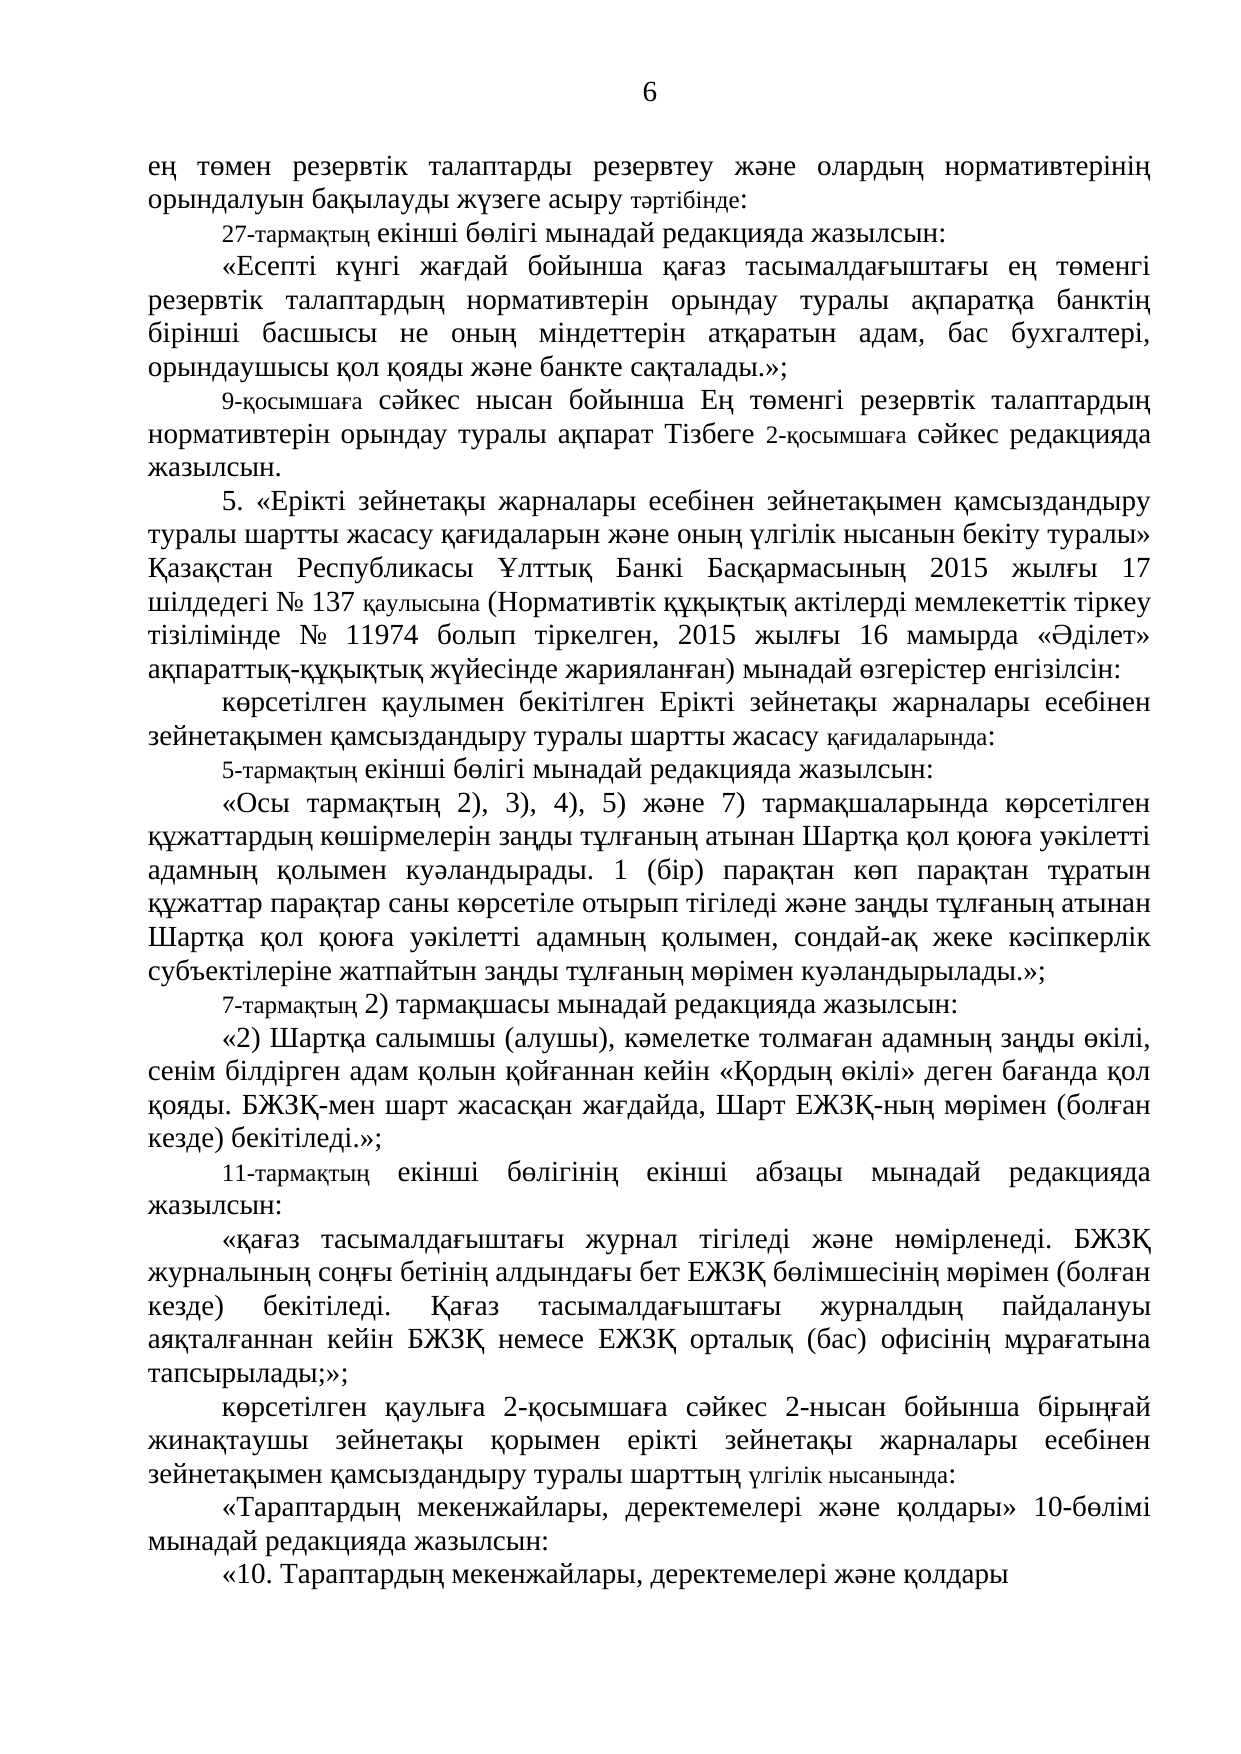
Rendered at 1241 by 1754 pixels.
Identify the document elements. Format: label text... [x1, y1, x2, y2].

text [148, 148, 1152, 215]
text 27-тармақтың екінші бөлігі мынадай редакцияда жазылсын: [148, 215, 1152, 248]
text 7-тармақтың 2) тармақшасы мынадай редакцияда жазылсын: [148, 986, 1152, 1020]
text 9-қосымшаға сәйкес нысан бойынша Ең төменгі резервтік талаптардың нормативтерін орындау туралы ақпарат Тізбеге 2-қосымшаға сәйкес редакцияда жазылсын. [148, 382, 1152, 483]
text 11-тармақтың екінші бөлігінің екінші абзацы мынадай редакцияда жазылсын: [148, 1154, 1152, 1221]
text «қағаз тасымалдағыштағы журнал тігіледі және нөмірленеді. БЖЗҚ журналының соңғы бетінің алдындағы бет ЕЖЗҚ бөлімшесінің мөрімен (болған кезде) бекітіледі. Қағаз тасымалдағыштағы журналдың пайдалануы аяқталғаннан кейін БЖЗҚ немесе ЕЖЗҚ орталық (бас) офисінің мұрағатына тапсырылады;»; [148, 1221, 1152, 1389]
text «10. Тараптардың мекенжайлары, деректемелері және қолдары [148, 1556, 1152, 1590]
text көрсетілген қаулымен бекітілген Ерікті зейнетақы жарналары есебінен зейнетақымен қамсыздандыру туралы шартты жасасу қағидаларында: [148, 684, 1152, 751]
text 5. «Ерікті зейнетақы жарналары есебінен зейнетақымен қамсыздандыру туралы шартты жасасу қағидаларын және оның үлгілік нысанын бекіту туралы» Қазақстан Республикасы Ұлттық Банкі Басқармасының 2015 жылғы 17 шілдедегі № 137 қаулысына (Нормативтік құқықтық актілерді мемлекеттік тіркеу тізілімінде № 11974 болып тіркелген, 2015 жылғы 16 мамырда «Әділет» ақпараттық-құқықтық жүйесінде жарияланған) мынадай өзгерістер енгізілсін: [148, 483, 1152, 684]
text «Осы тармақтың 2), 3), 4), 5) және 7) тармақшаларында көрсетілген құжаттардың көшірмелерін заңды тұлғаның атынан Шартқа қол қоюға уәкілетті адамның қолымен куәландырады. 1 (бір) парақтан көп парақтан тұратын құжаттар парақтар саны көрсетіле отырып тігіледі және заңды тұлғаның атынан Шартқа қол қоюға уәкілетті адамның қолымен, сондай-ақ жеке кәсіпкерлік субъектілеріне жатпайтын заңды тұлғаның мөрімен куәландырылады.»; [148, 785, 1152, 986]
text көрсетілген қаулыға 2-қосымшаға сәйкес 2-нысан бойынша бірыңғай жинақтаушы зейнетақы қорымен ерікті зейнетақы жарналары есебінен зейнетақымен қамсыздандыру туралы шарттың үлгілік нысанында: [148, 1389, 1152, 1489]
text «Есепті күнгі жағдай бойынша қағаз тасымалдағыштағы ең төменгі резервтік талаптардың нормативтерін орындау туралы ақпаратқа банктің бірінші басшысы не оның міндеттерін атқаратын адам, бас бухгалтері, орындаушысы қол қояды және банкте сақталады.»; [148, 248, 1152, 382]
text «Тараптардың мекенжайлары, деректемелері және қолдары» 10-бөлімі мынадай редакцияда жазылсын: [148, 1489, 1152, 1556]
text «2) Шартқа салымшы (алушы), кәмелетке толмаған адамның заңды өкілі, сенім білдірген адам қолын қойғаннан кейін «Қордың өкілі» деген бағанда қол қояды. БЖЗҚ-мен шарт жасасқан жағдайда, Шарт ЕЖЗҚ-ның мөрімен (болған кезде) бекітіледі.»; [148, 1020, 1152, 1154]
text 5-тармақтың екінші бөлігі мынадай редакцияда жазылсын: [148, 751, 1152, 785]
